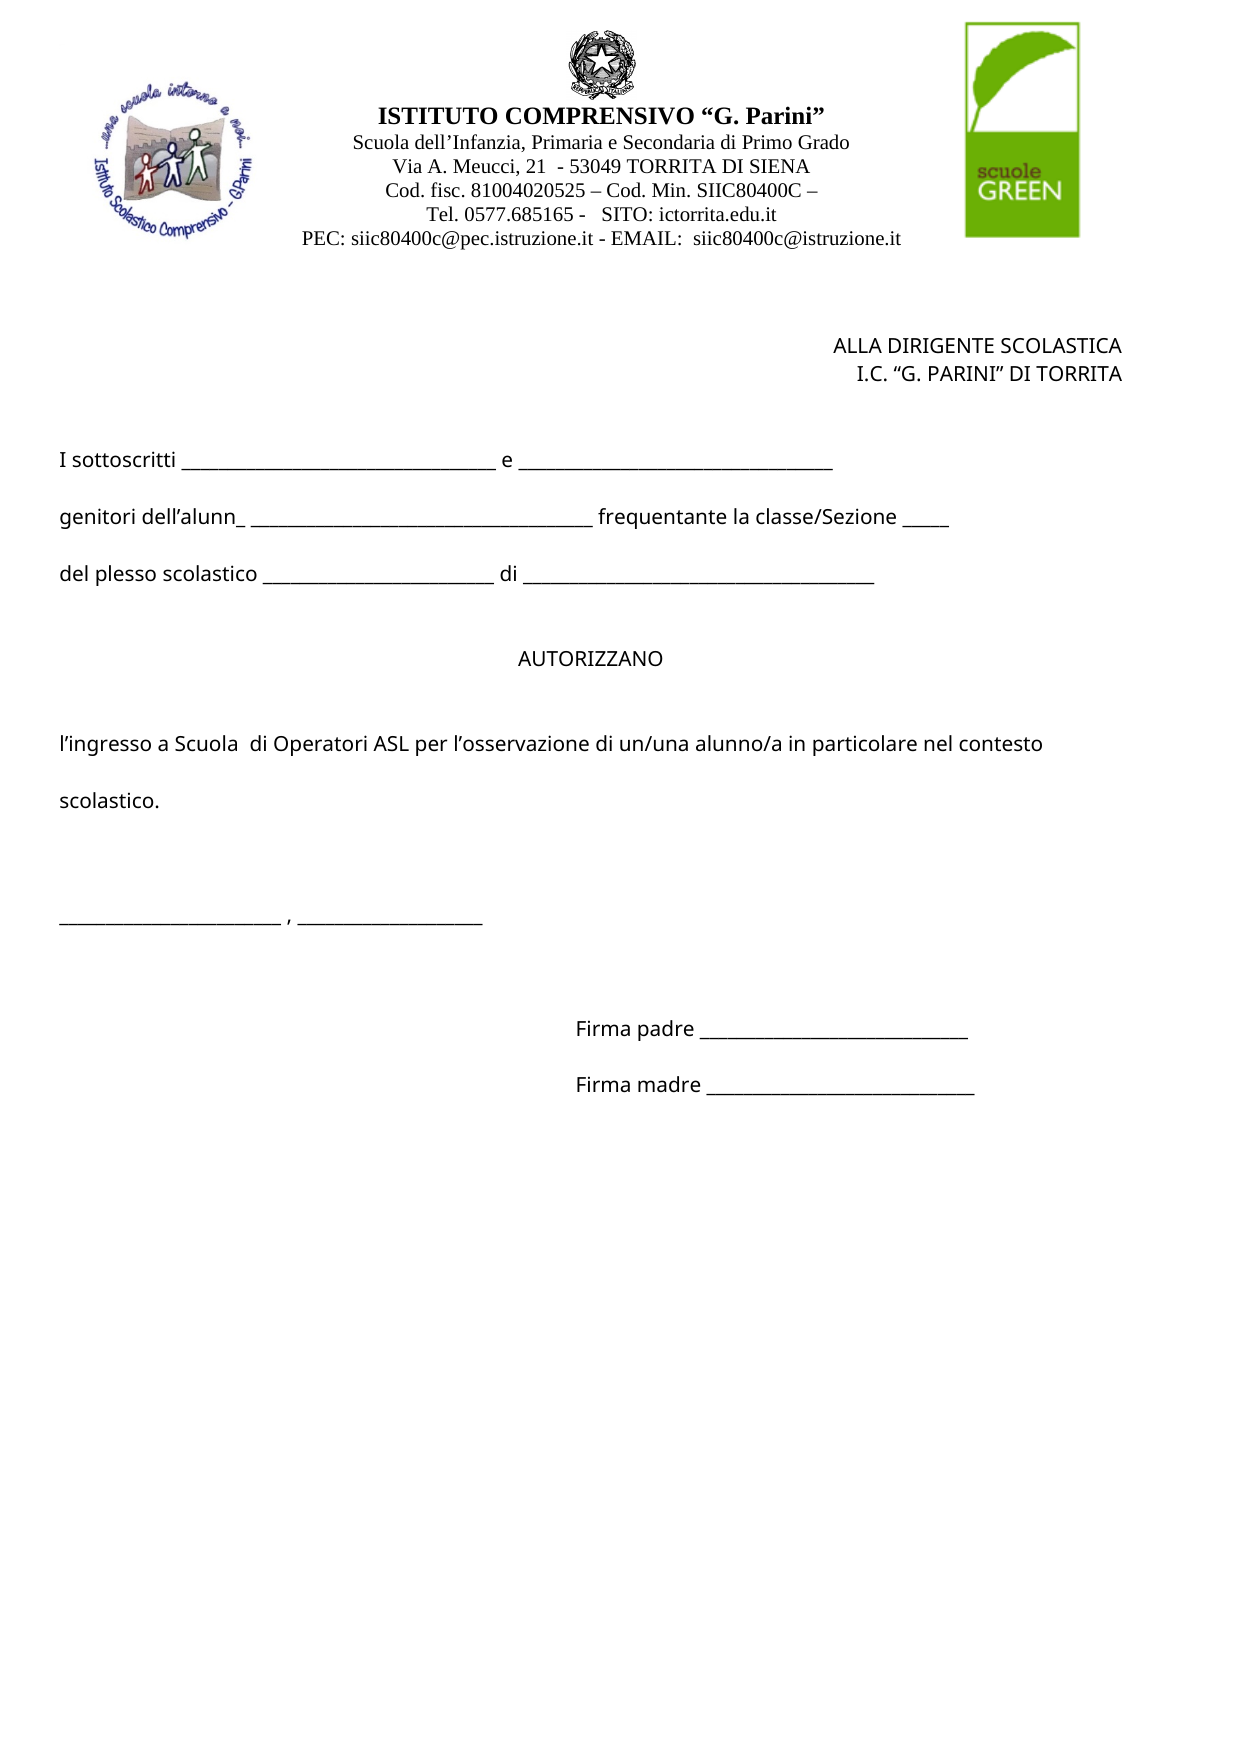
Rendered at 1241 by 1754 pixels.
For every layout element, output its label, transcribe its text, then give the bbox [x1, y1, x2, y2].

text ALLA DIRIGENTE SCOLASTICA [59, 331, 1122, 359]
text Firma madre _____________________________ [59, 1071, 1122, 1099]
picture [59, 44, 289, 274]
text l’ingresso a Scuola di Operatori ASL per l’osservazione di un/una alunno/a in particolare nel contesto [59, 729, 1122, 758]
text scolastico. [59, 786, 1122, 814]
text I sottoscritti __________________________________ e __________________________________ [59, 445, 1122, 473]
text ________________________ , ____________________ [59, 900, 1122, 928]
text Firma padre _____________________________ [59, 1014, 1122, 1042]
text I.C. “G. PARINI” DI TORRITA [59, 359, 1122, 388]
text del plesso scolastico _________________________ di ______________________________________ [59, 559, 1122, 587]
picture [566, 30, 637, 101]
text genitori dell’alunn_ _____________________________________ frequentante la classe/Sezione _____ [59, 502, 1122, 530]
text AUTORIZZANO [59, 644, 1122, 672]
picture [960, 21, 1085, 246]
